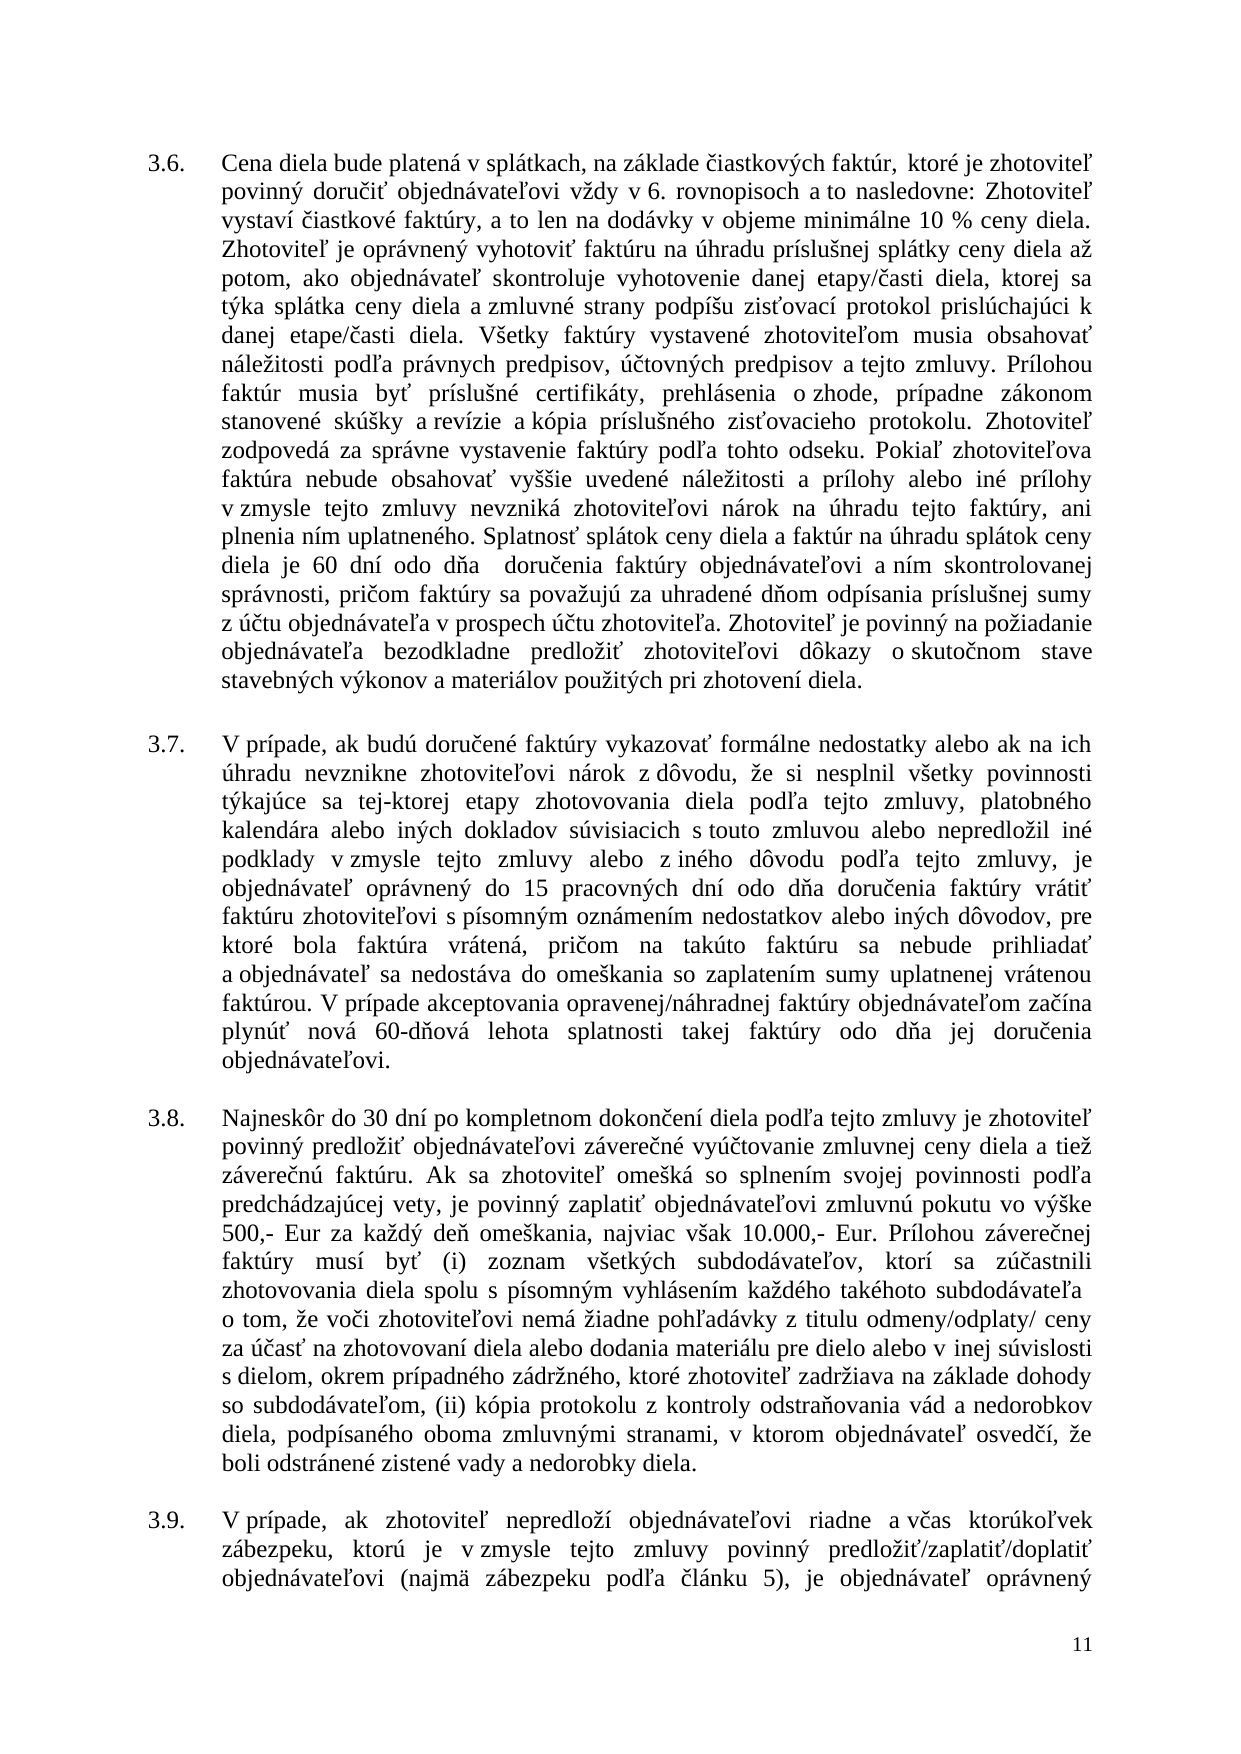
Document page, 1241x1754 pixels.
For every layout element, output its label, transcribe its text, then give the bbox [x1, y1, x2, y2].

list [148, 1505, 1093, 1591]
list V prípade, ak budú doručené faktúry vykazovať formálne nedostatky alebo ak na ich úhradu nevznikne zhotoviteľovi nárok z dôvodu, že si nesplnil všetky povinnosti týkajúce sa tej-ktorej etapy zhotovovania diela podľa tejto zmluvy, platobného kalendára alebo iných dokladov súvisiacich s touto zmluvou alebo nepredložil iné podklady v zmysle tejto zmluvy alebo z iného dôvodu podľa tejto zmluvy, je objednávateľ oprávnený do 15 pracovných dní odo dňa doručenia faktúry vrátiť faktúru zhotoviteľovi s písomným oznámením nedostatkov alebo iných dôvodov, pre ktoré bola faktúra vrátená, pričom na takúto faktúru sa nebude prihliadať a objednávateľ sa nedostáva do omeškania so zaplatením sumy uplatnenej vrátenou faktúrou. V prípade akceptovania opravenej/náhradnej faktúry objednávateľom začína plynúť nová 60-dňová lehota splatnosti takej faktúry odo dňa jej doručenia objednávateľovi. [148, 729, 1093, 1074]
subtitle 3.6. Cena diela bude platená v splátkach, na základe čiastkových faktúr, ktoré je zhotoviteľ povinný doručiť objednávateľovi vždy v 6. rovnopisoch a to nasledovne: Zhotoviteľ vystaví čiastkové faktúry, a to len na dodávky v objeme minimálne 10 % ceny diela. Zhotoviteľ je oprávnený vyhotoviť faktúru na úhradu príslušnej splátky ceny diela až potom, ako objednávateľ skontroluje vyhotovenie danej etapy/časti diela, ktorej sa týka splátka ceny diela a zmluvné strany podpíšu zisťovací protokol prislúchajúci k danej etape/časti diela. Všetky faktúry vystavené zhotoviteľom musia obsahovať náležitosti podľa právnych predpisov, účtovných predpisov a tejto zmluvy. Prílohou faktúr musia byť príslušné certifikáty, prehlásenia o zhode, prípadne zákonom stanovené skúšky a revízie a kópia príslušného zisťovacieho protokolu. Zhotoviteľ zodpovedá za správne vystavenie faktúry podľa tohto odseku. Pokiaľ zhotoviteľova faktúra nebude obsahovať vyššie uvedené náležitosti a prílohy alebo iné prílohy v zmysle tejto zmluvy nevzniká zhotoviteľovi nárok na úhradu tejto faktúry, ani plnenia ním uplatneného. Splatnosť splátok ceny diela a faktúr na úhradu splátok ceny diela je 60 dní odo dňa doručenia faktúry objednávateľovi a ním skontrolovanej správnosti, pričom faktúry sa považujú za uhradené dňom odpísania príslušnej sumy z účtu objednávateľa v prospech účtu zhotoviteľa. Zhotoviteľ je povinný na požiadanie objednávateľa bezodkladne predložiť zhotoviteľovi dôkazy o skutočnom stave stavebných výkonov a materiálov použitých pri zhotovení diela. [148, 148, 1093, 694]
list Najneskôr do 30 dní po kompletnom dokončení diela podľa tejto zmluvy je zhotoviteľ povinný predložiť objednávateľovi záverečné vyúčtovanie zmluvnej ceny diela a tiež záverečnú faktúru. Ak sa zhotoviteľ omešká so splnením svojej povinnosti podľa predchádzajúcej vety, je povinný zaplatiť objednávateľovi zmluvnú pokutu vo výške 500,- Eur za každý deň omeškania, najviac však 10.000,- Eur. Prílohou záverečnej faktúry musí byť (i) zoznam všetkých subdodávateľov, ktorí sa zúčastnili zhotovovania diela spolu s písomným vyhlásením každého takéhoto subdodávateľa o tom, že voči zhotoviteľovi nemá žiadne pohľadávky z titulu odmeny/odplaty/ ceny za účasť na zhotovovaní diela alebo dodania materiálu pre dielo alebo v inej súvislosti s dielom, okrem prípadného zádržného, ktoré zhotoviteľ zadržiava na základe dohody so subdodávateľom, (ii) kópia protokolu z kontroly odstraňovania vád a nedorobkov diela, podpísaného oboma zmluvnými stranami, v ktorom objednávateľ osvedčí, že boli odstránené zistené vady a nedorobky diela. [148, 1103, 1093, 1476]
